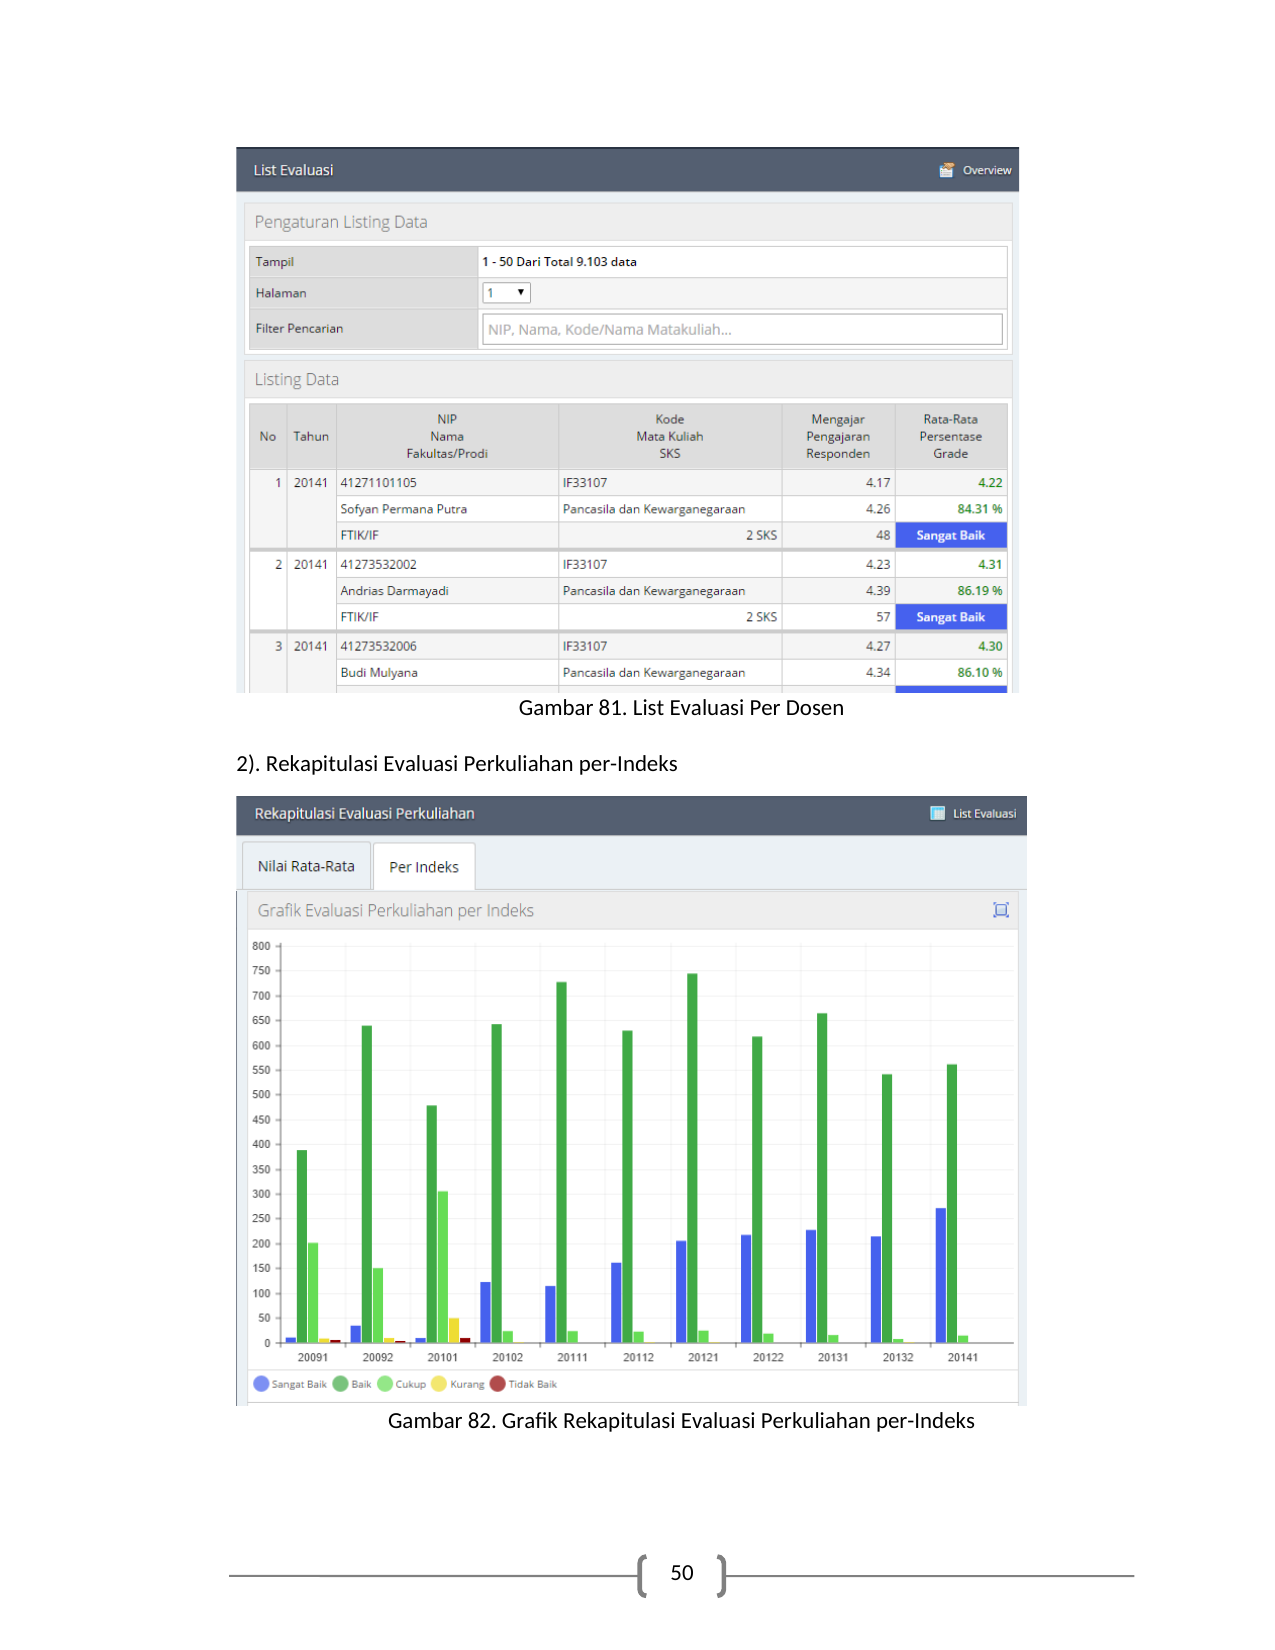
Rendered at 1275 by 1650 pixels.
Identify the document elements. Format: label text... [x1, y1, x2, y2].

picture [236, 147, 1020, 693]
text 2). Rekapitulasi Evaluasi Perkuliahan per-Indeks [236, 749, 1127, 777]
text Gambar 82. Grafik Rekapitulasi Evaluasi Perkuliahan per-Indeks [236, 1406, 1127, 1434]
text Gambar 81. List Evaluasi Per Dosen [236, 693, 1127, 721]
picture [236, 796, 1027, 1406]
